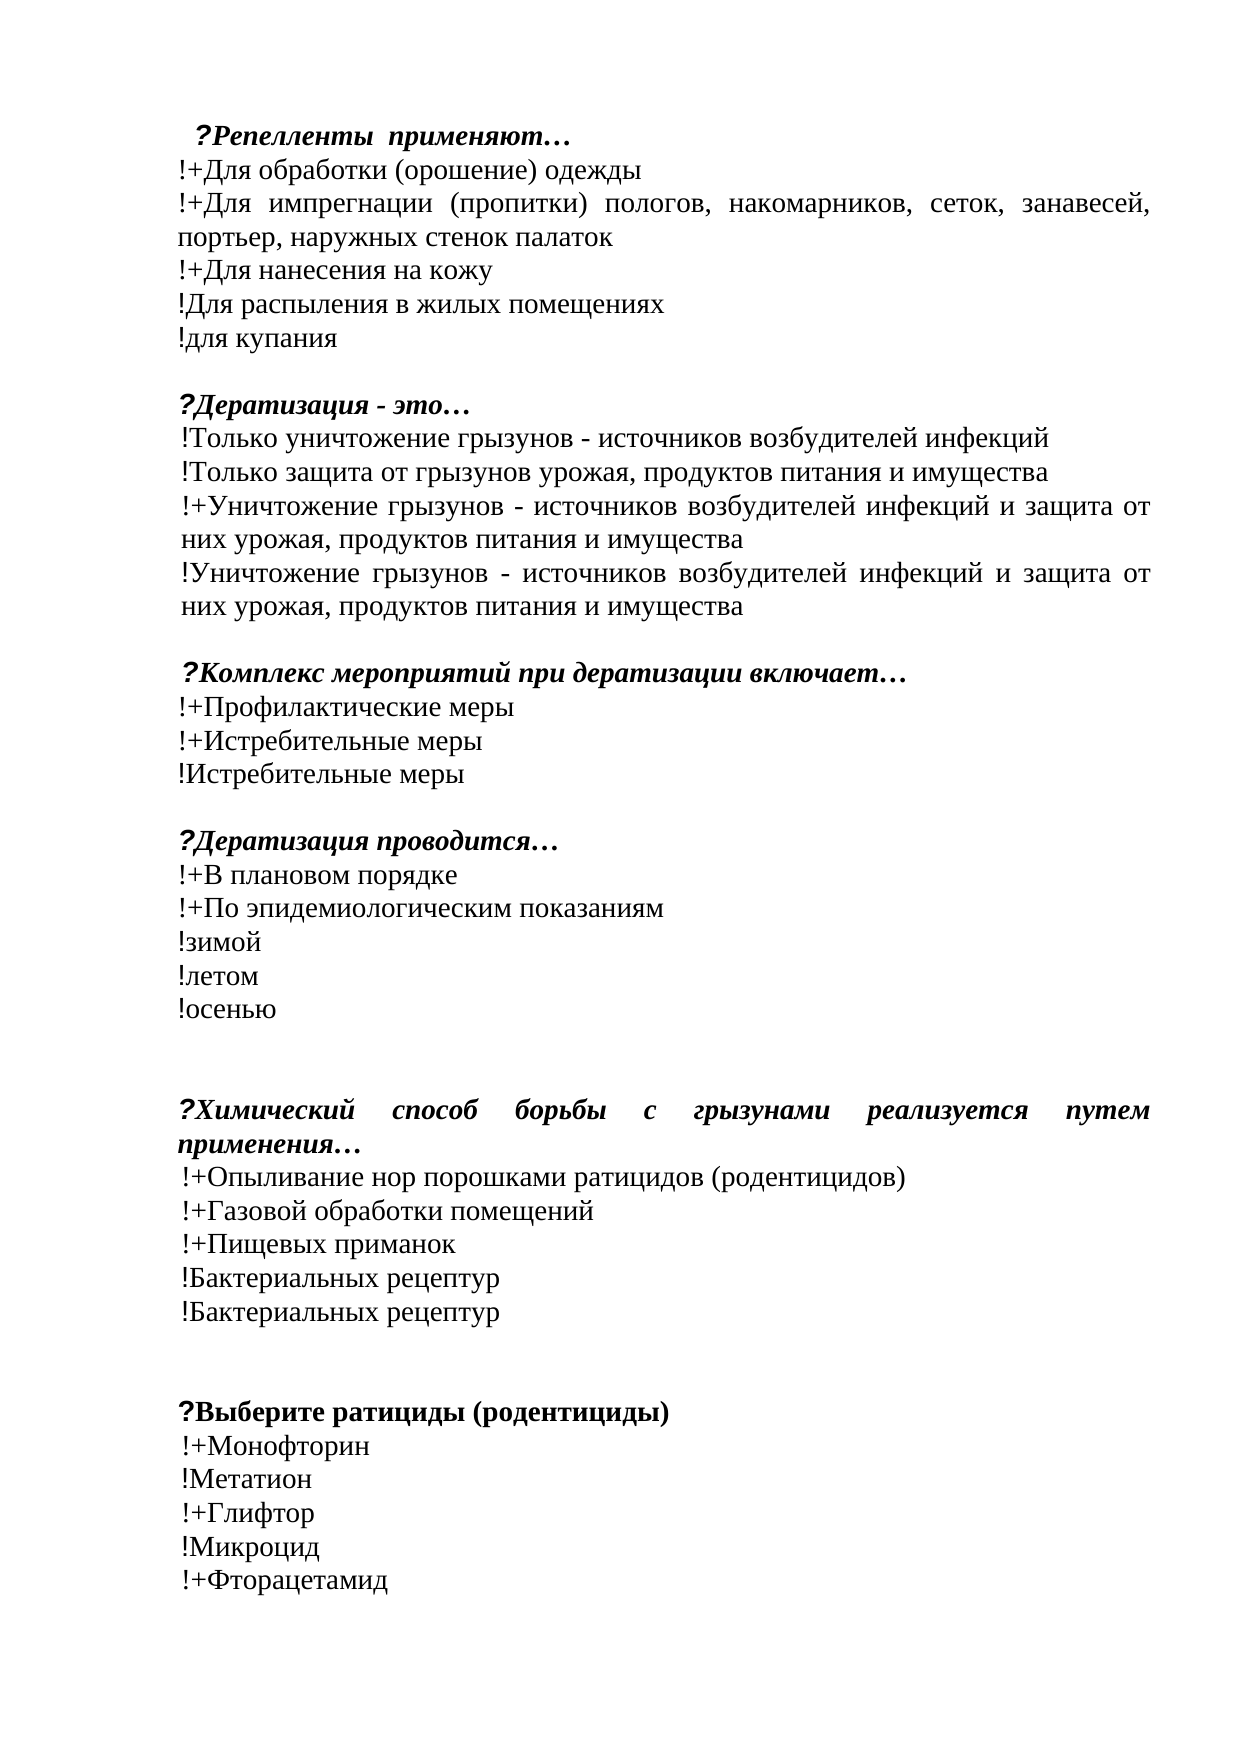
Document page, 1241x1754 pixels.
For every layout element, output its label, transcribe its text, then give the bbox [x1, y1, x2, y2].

text !+Фторацетамид [181, 1562, 1152, 1596]
text !Только защита от грызунов урожая, продуктов питания и имущества [181, 454, 1152, 488]
text !Бактериальных рецептур [181, 1260, 1152, 1294]
text !Для распыления в жилых помещениях [177, 286, 1152, 319]
text !+Глифтор [181, 1495, 1152, 1529]
text !+Профилактические меры [177, 689, 1152, 723]
text !Микроцид [181, 1529, 1152, 1562]
text !Истребительные меры [177, 756, 1152, 790]
text !+Опыливание нор порошками ратицидов (родентицидов) [181, 1159, 1152, 1193]
text !+Пищевых приманок [181, 1226, 1152, 1260]
text !летом [177, 958, 1152, 991]
text !Метатион [181, 1462, 1152, 1495]
text !зимой [177, 924, 1152, 958]
text !для купания [177, 319, 1152, 353]
text !+В плановом порядке [177, 857, 1152, 891]
text !Только уничтожение грызунов - источников возбудителей инфекций [181, 420, 1152, 454]
subtitle ?Репелленты применяют… [88, 118, 1240, 152]
text !+Для обработки (орошение) одежды [177, 152, 1152, 185]
text !+Уничтожение грызунов - источников возбудителей инфекций и защита от них урожая, продуктов питания и имущества [181, 488, 1152, 555]
subtitle ?Дератизация проводится… [177, 823, 1152, 857]
subtitle ?Химический способ борьбы с грызунами реализуется путем применения… [177, 1092, 1152, 1159]
text ?Выберите ратициды (родентициды) [177, 1394, 1157, 1428]
text !+По эпидемиологическим показаниям [177, 891, 1152, 924]
subtitle ?Комплекс мероприятий при дератизации включает… [181, 656, 1148, 689]
text !осенью [177, 991, 1152, 1025]
text !+Для импрегнации (пропитки) пологов, накомарников, сеток, занавесей, портьер, наружных стенок палаток [177, 185, 1152, 252]
text !Бактериальных рецептур [181, 1294, 1152, 1327]
text !Уничтожение грызунов - источников возбудителей инфекций и защита от них урожая, продуктов питания и имущества [181, 555, 1152, 622]
text !+Монофторин [181, 1428, 1152, 1462]
text !+Для нанесения на кожу [177, 252, 1152, 286]
text !+Истребительные меры [177, 723, 1152, 756]
subtitle ?Дератизация - это… [177, 387, 1152, 420]
text !+Газовой обработки помещений [181, 1193, 1152, 1226]
